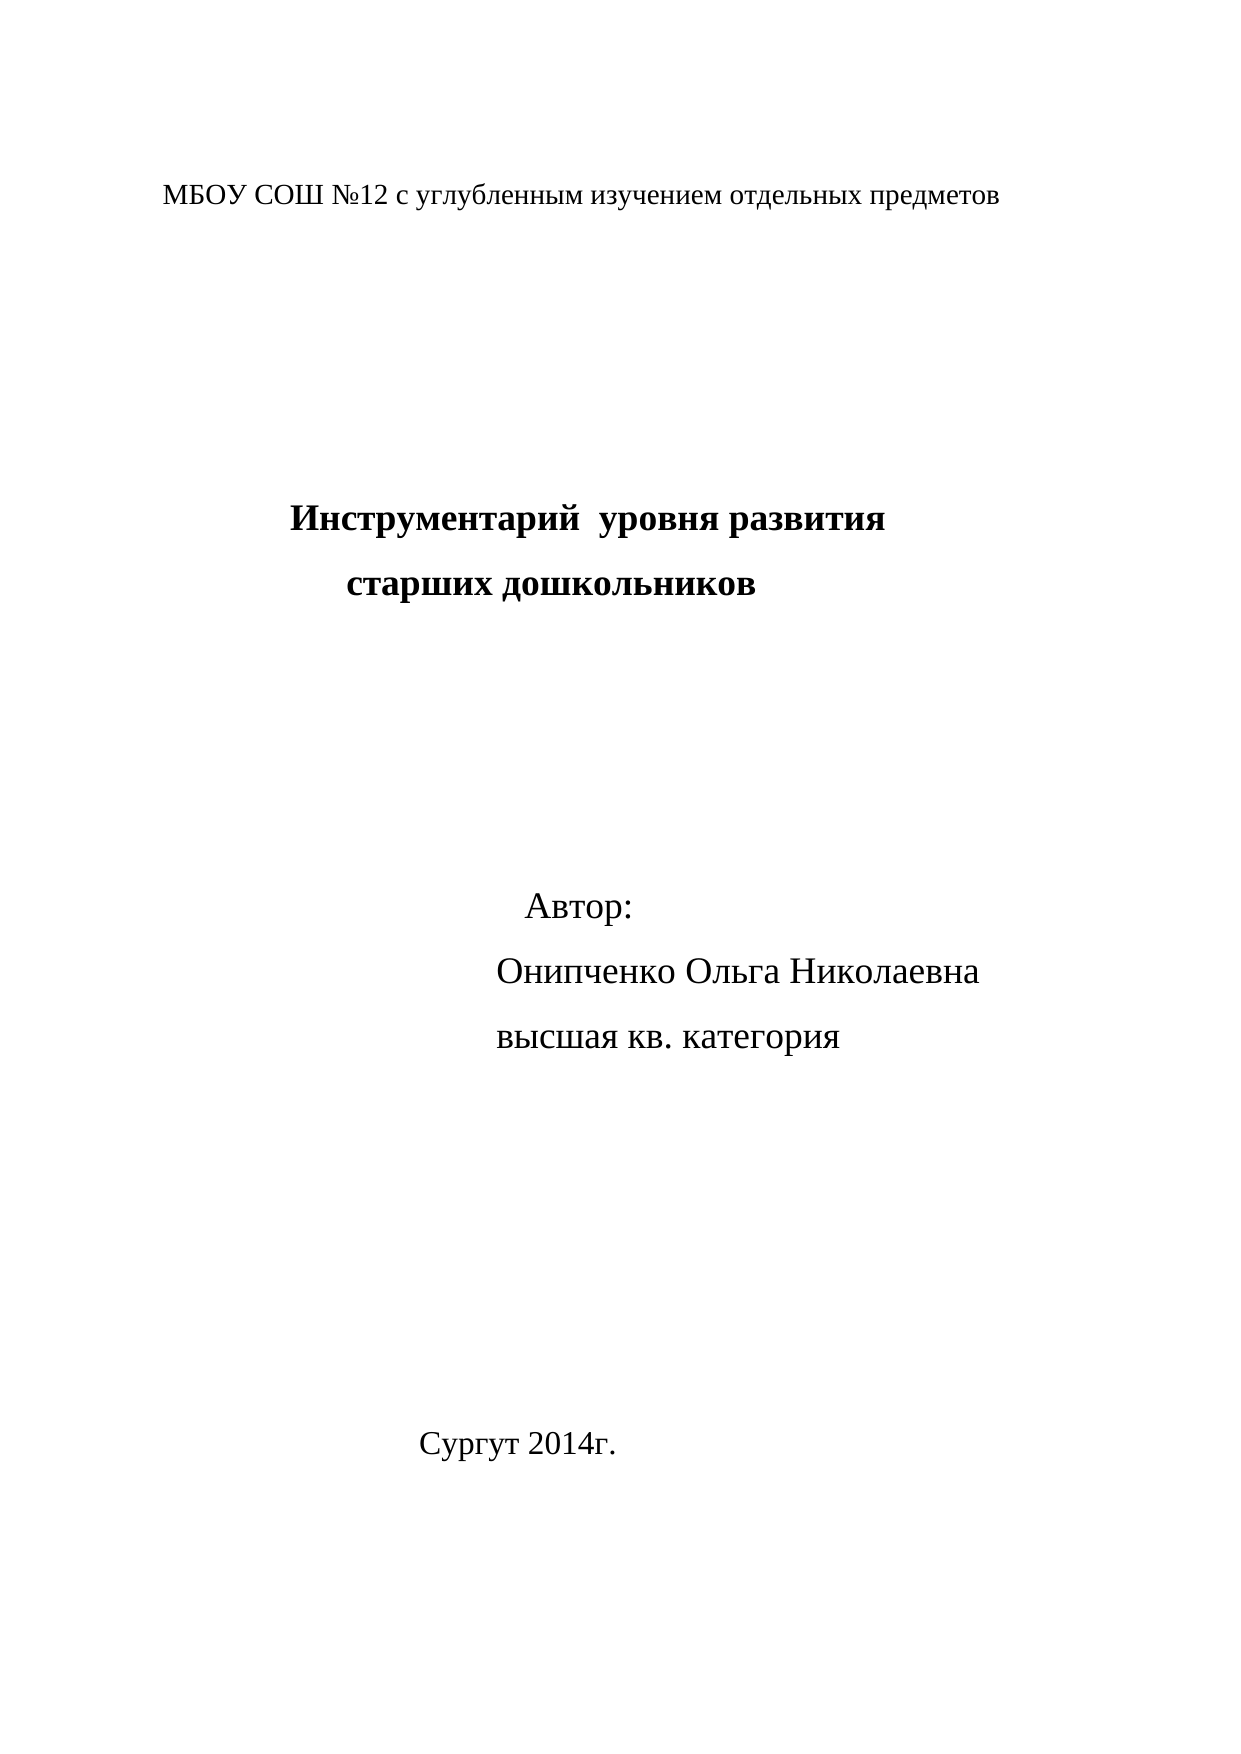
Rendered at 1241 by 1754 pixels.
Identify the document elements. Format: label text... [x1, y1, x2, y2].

text Онипченко Ольга Николаевна [177, 949, 1152, 992]
text Автор: [177, 884, 1152, 927]
text Сургут 2014г. [177, 1423, 1152, 1461]
text Инструментарий уровня развития [177, 496, 1152, 539]
text старших дошкольников [177, 561, 1152, 604]
text МБОУ СОШ №12 с углубленным изучением отдельных предметов [162, 177, 1152, 211]
text высшая кв. категория [177, 1013, 1152, 1056]
